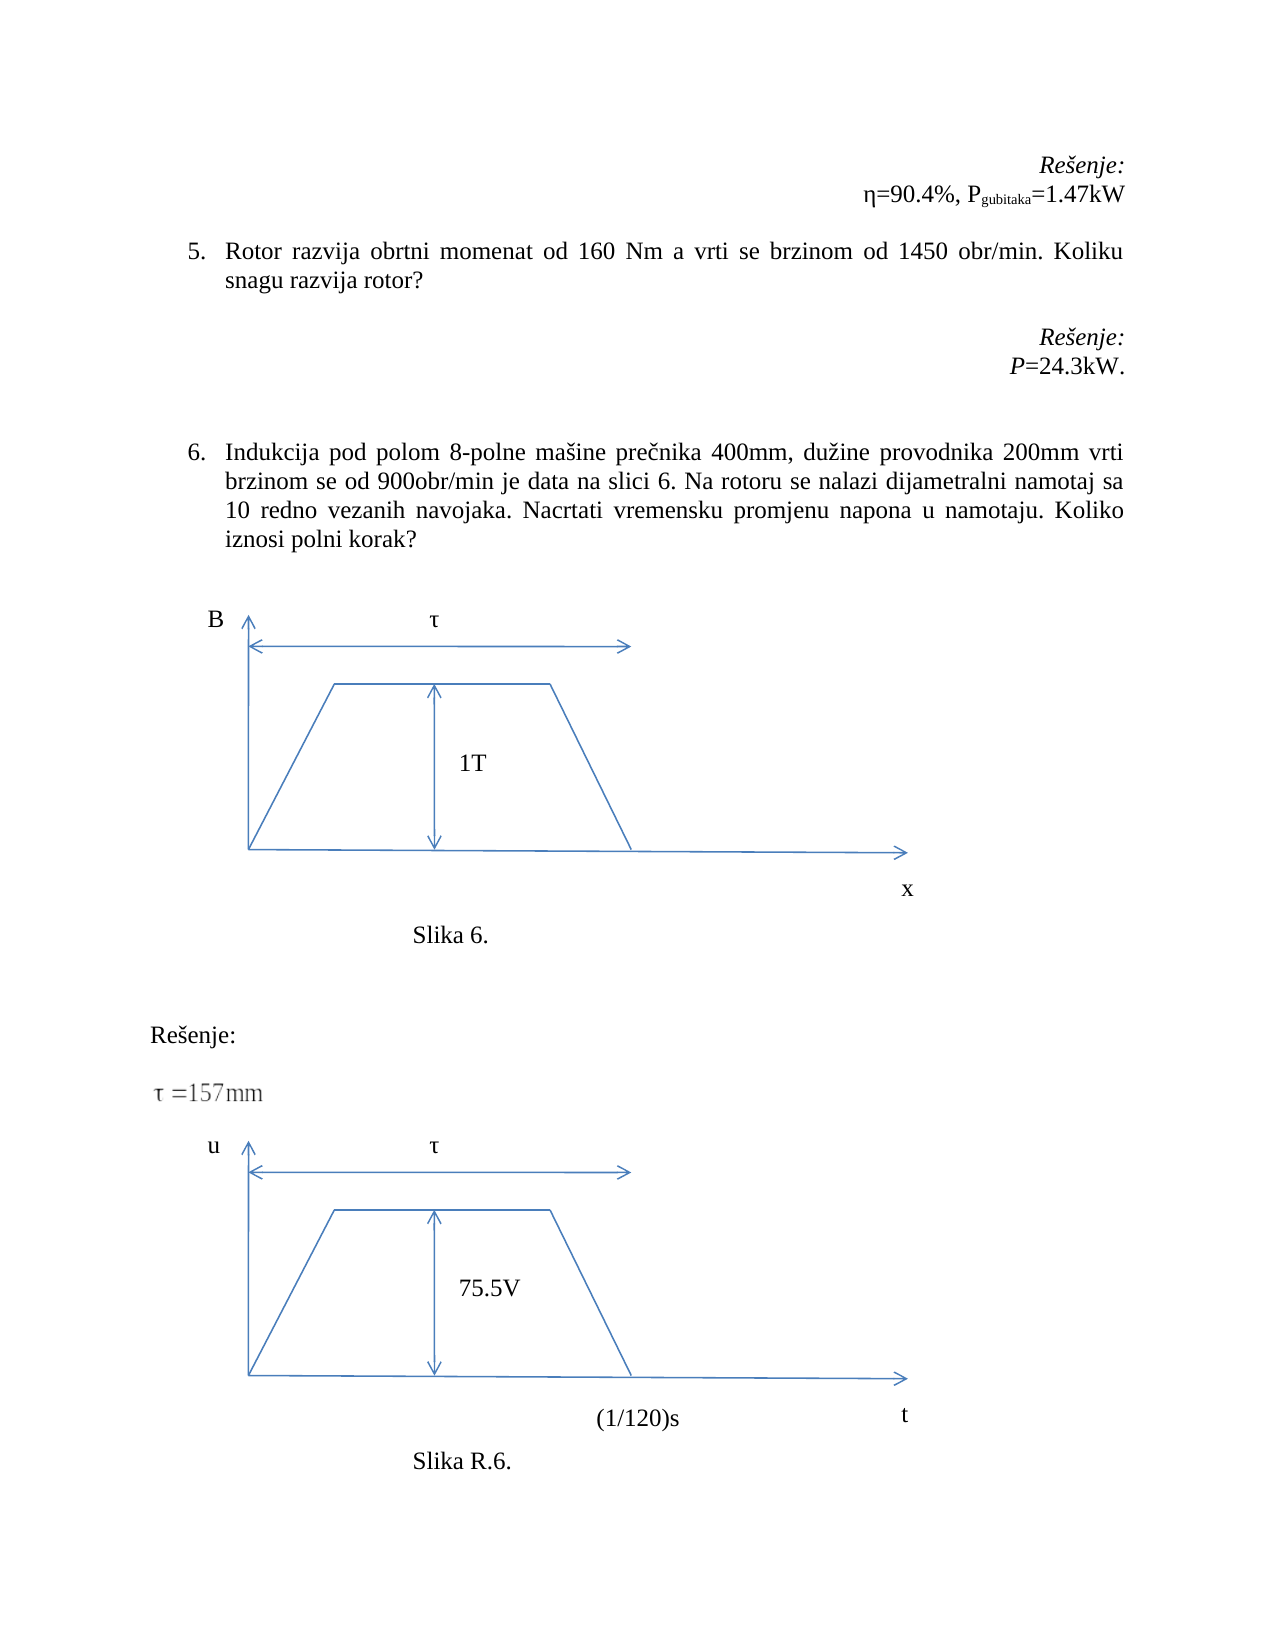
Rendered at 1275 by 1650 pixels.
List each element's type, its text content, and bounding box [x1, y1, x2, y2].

table_cell Slika 6. [139, 920, 1136, 962]
list Indukcija pod polom 8-polne mašine prečnika 400mm, dužine provodnika 200mm vrti brzinom se od 900obr/min je data na slici 6. Na rotoru se nalazi dijametralni namotaj sa 10 redno vezanih navojaka. Nacrtati vremensku promjenu napona u namotaju. Koliko iznosi polni korak? [187, 437, 1125, 552]
list η=90.4%, Pgubitaka=1.47kW [150, 179, 1125, 207]
list Rešenje: [150, 322, 1125, 351]
list Rešenje: [150, 150, 1125, 179]
list P=24.3kW. [225, 351, 1125, 380]
text Rešenje: [150, 1020, 1125, 1049]
table_header [139, 1107, 1136, 1446]
table_cell Slika R.6. [139, 1446, 1136, 1488]
table_header [139, 581, 1136, 920]
list Rotor razvija obrtni momenat od 160 Nm a vrti se brzinom od 1450 obr/min. Koliku snagu razvija rotor? [187, 236, 1125, 294]
